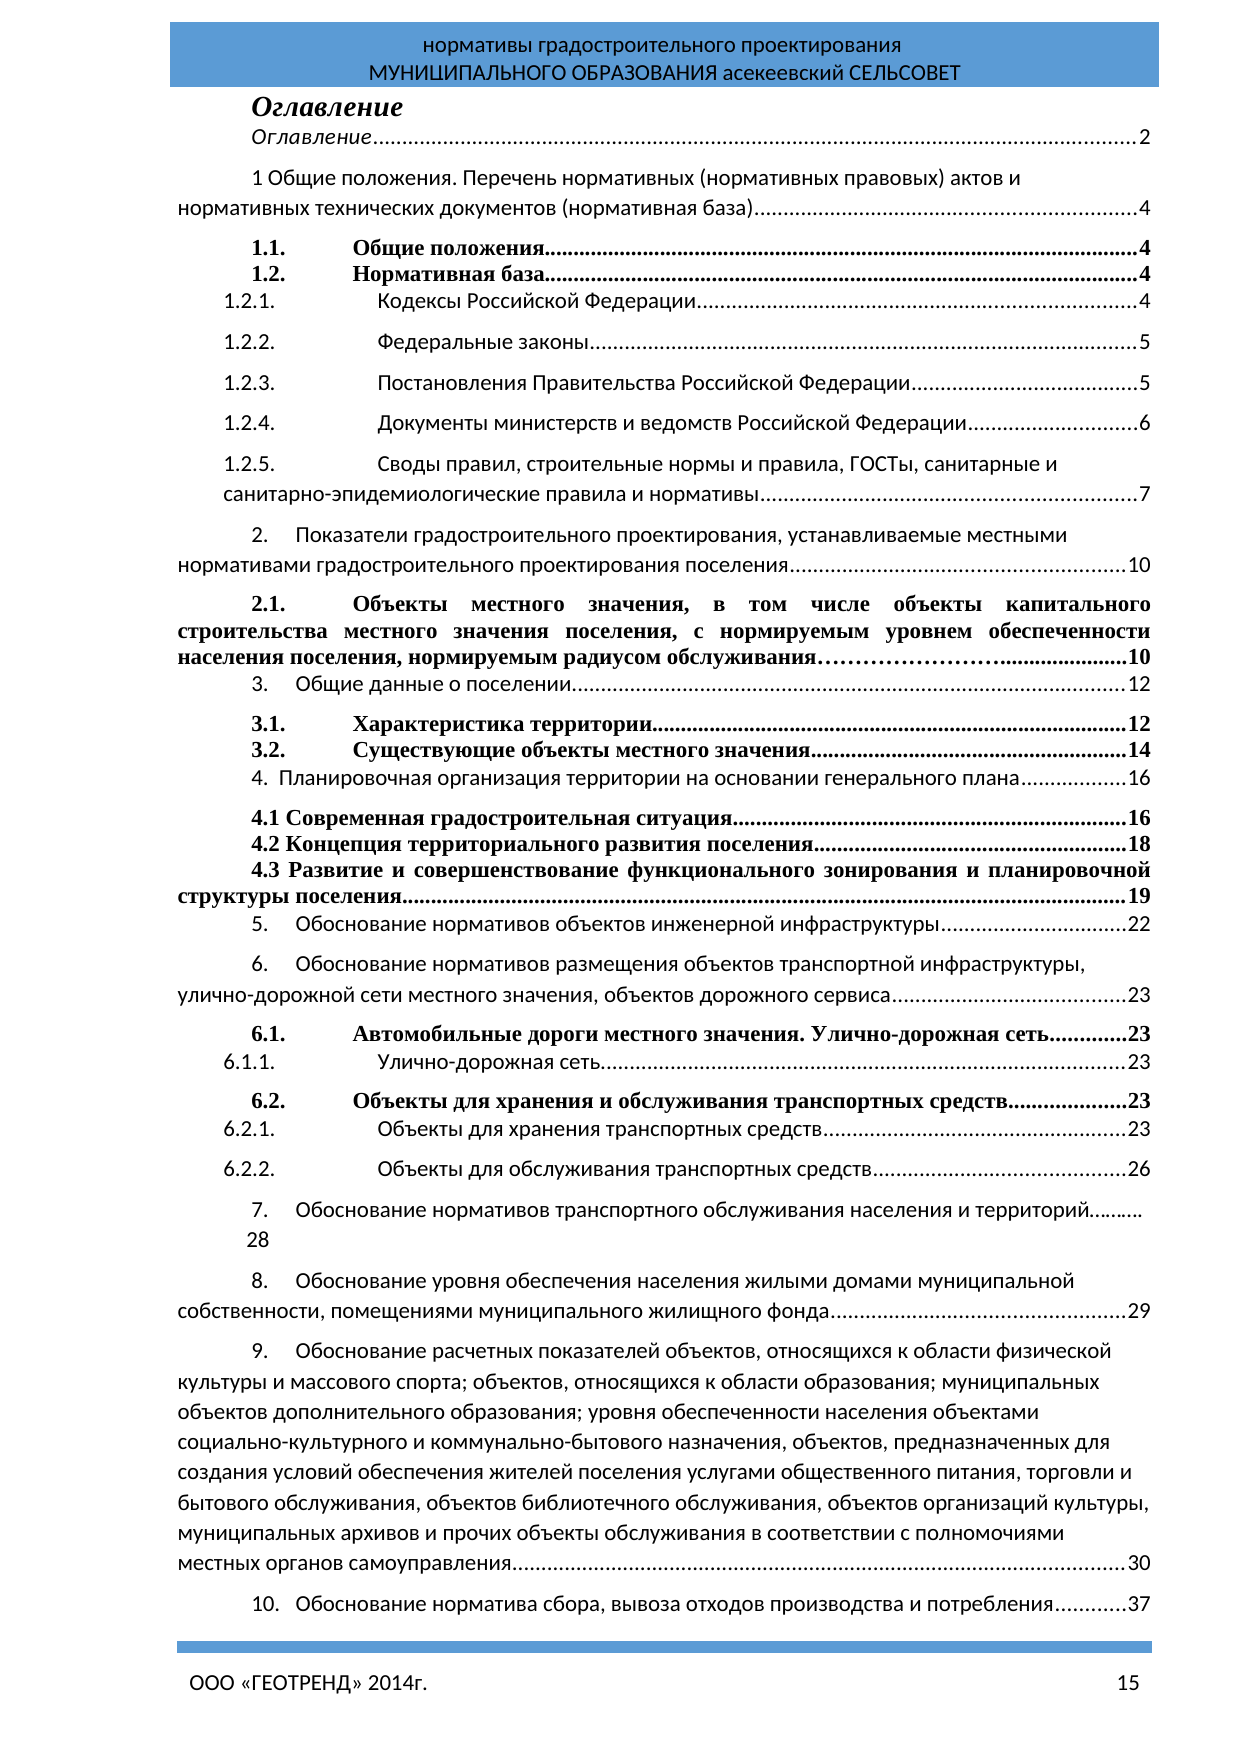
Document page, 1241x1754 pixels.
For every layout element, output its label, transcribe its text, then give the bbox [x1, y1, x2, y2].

text 1.2.1. Кодексы Российской Федерации 4 [223, 286, 1152, 314]
text 6.1.1. Улично-дорожная сеть 23 [223, 1047, 1152, 1075]
text 1 Общие положения. Перечень нормативных (нормативных правовых) актов и нормативных технических документов (нормативная база) 4 [177, 163, 1152, 221]
text 9. Обоснование расчетных показателей объектов, относящихся к области физической культуры и массового спорта; объектов, относящихся к области образования; муниципальных объектов дополнительного образования; уровня обеспеченности населения объектами социально-культурного и коммунально-бытового назначения, объектов, предназначенных для создания условий обеспечения жителей поселения услугами общественного питания, торговли и бытового обслуживания, объектов библиотечного обслуживания, объектов организаций культуры, муниципальных архивов и прочих объекты обслуживания в соответствии с полномочиями местных органов самоуправления. 30 [177, 1337, 1152, 1576]
text 4.3 Развитие и совершенствование функционального зонирования и планировочной структуры поселения 19 [177, 856, 1152, 909]
text 4.2 Концепция территориального развития поселения 18 [177, 830, 1152, 856]
text 1.2.4. Документы министерств и ведомств Российской Федерации 6 [223, 408, 1152, 436]
subtitle Оглавление [177, 89, 1152, 122]
text Оглавление 2 [177, 122, 1152, 150]
text 2. Показатели градостроительного проектирования, устанавливаемые местными нормативами градостроительного проектирования поселения 10 [177, 520, 1152, 578]
text 6.1. Автомобильные дороги местного значения. Улично-дорожная сеть 23 [177, 1020, 1152, 1047]
text 5. Обоснование нормативов объектов инженерной инфраструктуры 22 [177, 909, 1152, 937]
text 3. Общие данные о поселении 12 [177, 669, 1152, 698]
text 6.2.1. Объекты для хранения транспортных средств 23 [223, 1114, 1152, 1142]
text 3.1. Характеристика территории 12 [177, 710, 1152, 737]
text 6.2.2. Объекты для обслуживания транспортных средств 26 [223, 1154, 1152, 1182]
text 1.2.2. Федеральные законы 5 [223, 327, 1152, 355]
text 2.1. Объекты местного значения, в том числе объекты капитального строительства местного значения поселения, с нормируемым уровнем обеспеченности населения поселения, нормируемым радиусом обслуживания…………………… 10 [177, 591, 1152, 669]
text 6. Обоснование нормативов размещения объектов транспортной инфраструктуры, улично-дорожной сети местного значения, объектов дорожного сервиса 23 [177, 949, 1152, 1008]
text 8. Обоснование уровня обеспечения населения жилыми домами муниципальной собственности, помещениями муниципального жилищного фонда 29 [177, 1266, 1152, 1324]
text 1.2.5. Своды правил, строительные нормы и правила, ГОСТы, санитарные и санитарно-эпидемиологические правила и нормативы 7 [223, 449, 1152, 507]
text 1.1. Общие положения 4 [177, 234, 1152, 260]
text 6.2. Объекты для хранения и обслуживания транспортных средств 23 [177, 1087, 1152, 1114]
text 3.2. Существующие объекты местного значения 14 [177, 737, 1152, 763]
text 4. Планировочная организация территории на основании генерального плана 16 [177, 763, 1152, 791]
text 4.1 Современная градостроительная ситуация 16 [177, 803, 1152, 830]
text 1.2. Нормативная база 4 [177, 260, 1152, 286]
text 7. Обоснование нормативов транспортного обслуживания населения и территорий………. 28 [177, 1195, 1152, 1253]
text 1.2.3. Постановления Правительства Российской Федерации 5 [223, 368, 1152, 396]
text 10. Обоснование норматива сбора, вывоза отходов производства и потребления 37 [177, 1589, 1152, 1617]
